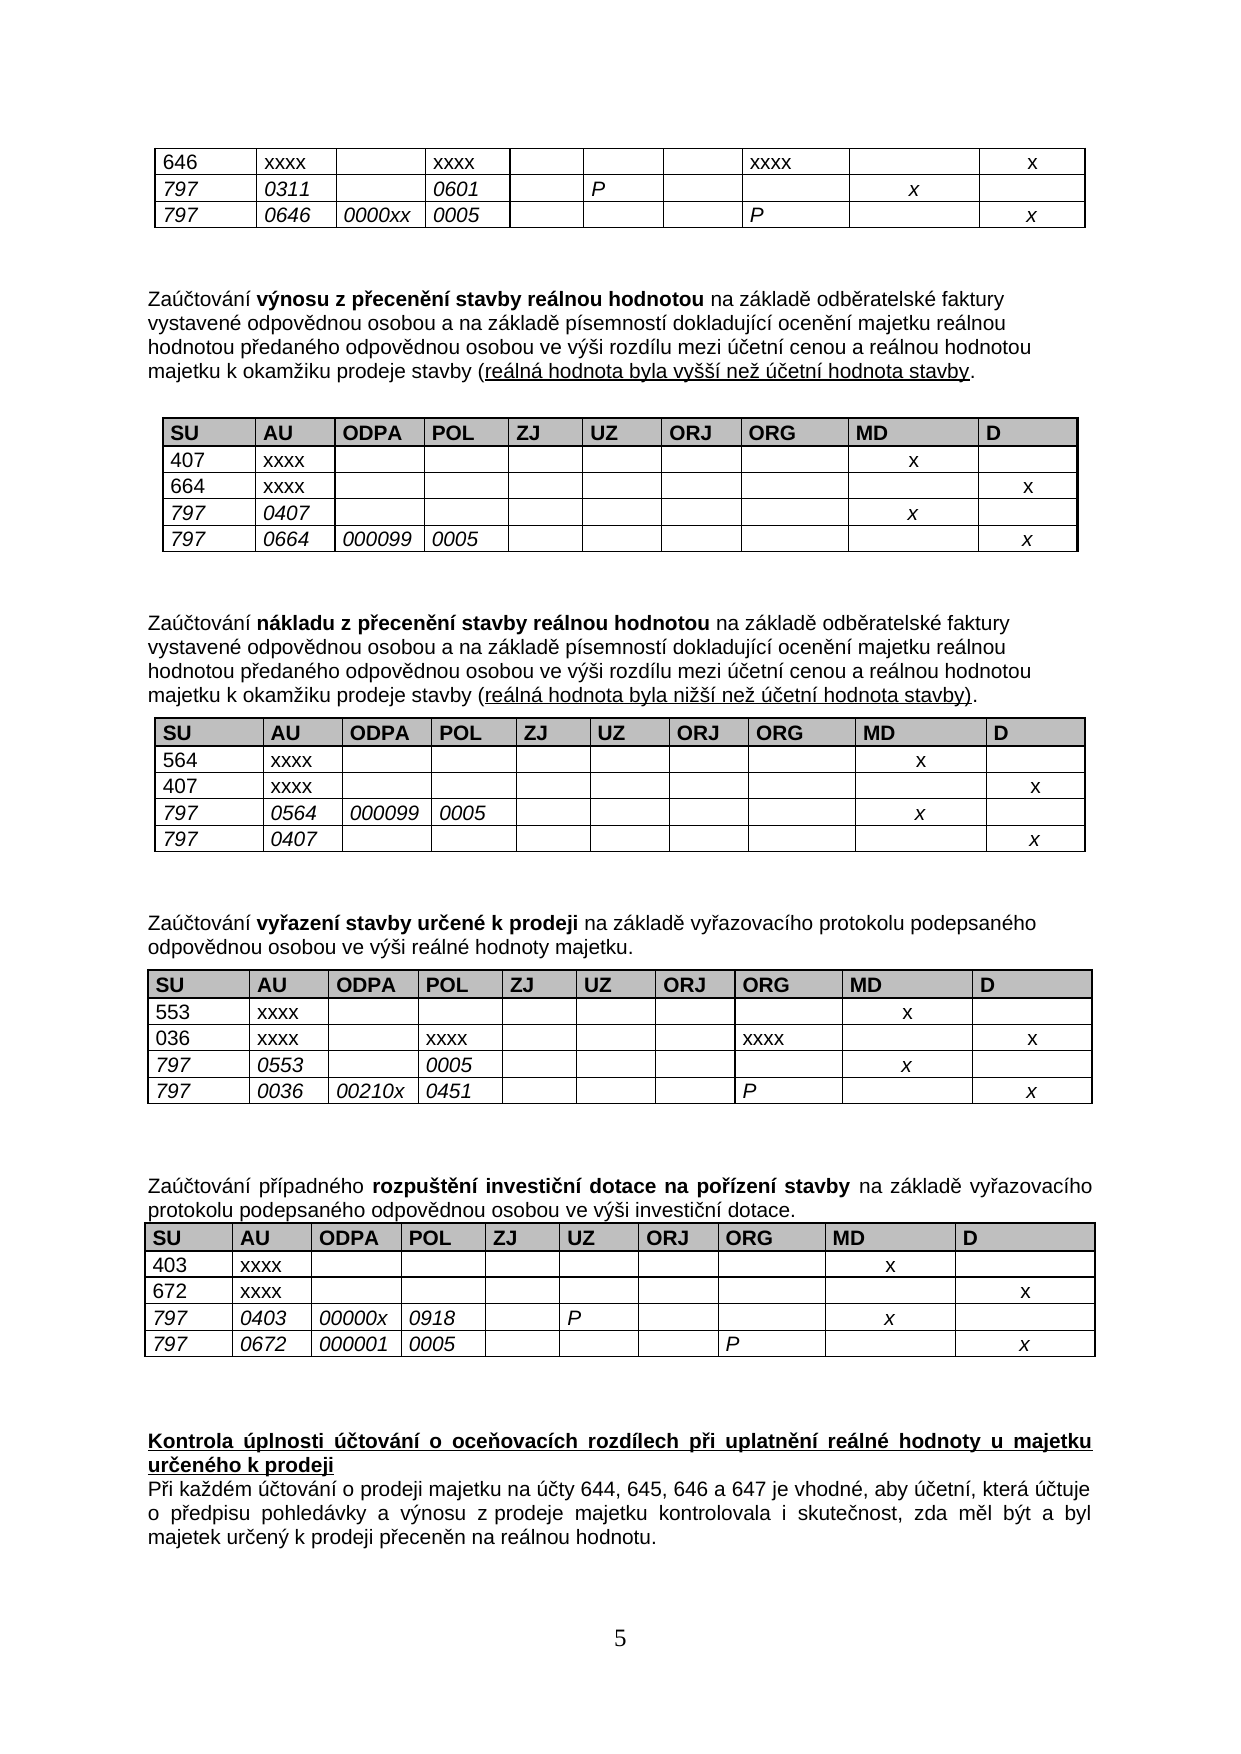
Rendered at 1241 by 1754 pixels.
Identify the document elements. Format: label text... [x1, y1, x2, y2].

table_cell xxxx [256, 447, 334, 472]
table_cell xxxx [250, 1025, 328, 1050]
text Zaúčtování případného rozpuštění investiční dotace na pořízení stavby na základě vyřazovacího protokolu podepsaného odpovědnou osobou ve výši investiční dotace. [148, 1174, 1093, 1222]
table_cell [736, 1051, 842, 1077]
table_cell [856, 773, 986, 798]
table_cell [432, 773, 516, 798]
table_cell [973, 1051, 1091, 1077]
table_header SU [156, 719, 263, 745]
table_cell [511, 175, 583, 201]
table_cell P [560, 1304, 638, 1329]
table_cell [662, 499, 741, 525]
table_cell 797 [156, 202, 256, 227]
table_cell [343, 747, 431, 772]
table_cell [639, 1304, 718, 1329]
table_cell [656, 1025, 734, 1050]
table_cell [583, 499, 661, 525]
table_cell x [979, 473, 1076, 498]
table_cell P [743, 202, 849, 227]
table_cell xxxx [233, 1278, 311, 1303]
table_cell [509, 499, 582, 525]
table_cell [511, 202, 583, 227]
text Kontrola úplnosti účtování o oceňovacích rozdílech při uplatnění reálné hodnoty u majetku určeného k prodeji [148, 1429, 1093, 1450]
text Kontrola úplnosti účtování o oceňovacích rozdílech při uplatnění reálné hodnoty u majetku určeného k prodeji [148, 1451, 1093, 1477]
table_cell [749, 747, 855, 772]
table_header ORJ [656, 971, 734, 997]
table_cell 0553 [250, 1051, 328, 1077]
table_cell x [856, 799, 986, 825]
table_cell 797 [156, 175, 256, 201]
table_cell 0918 [402, 1304, 485, 1329]
table_cell x [973, 1078, 1091, 1103]
table_cell [849, 473, 978, 498]
table_cell 403 [146, 1252, 232, 1276]
table_cell [503, 1025, 576, 1050]
table_cell x [987, 773, 1084, 798]
table_cell 797 [146, 1304, 232, 1329]
table_cell [664, 175, 742, 201]
table_cell [656, 999, 734, 1024]
table_cell [591, 799, 669, 825]
table_cell x [856, 747, 986, 772]
table_header UZ [577, 971, 655, 997]
text Při každém účtování o prodeji majetku na účty 644, 645, 646 a 647 je vhodné, aby účetní, která účtuje o předpisu pohledávky a výnosu z prodeje majetku kontrolovala i skutečnost, zda měl být a byl majetek určený k prodeji přeceněn na reálnou hodnotu. [148, 1477, 1093, 1549]
table_header ORG [749, 719, 855, 745]
table_cell x [980, 202, 1084, 227]
table_cell [584, 202, 663, 227]
table_cell [742, 499, 848, 525]
table_cell [312, 1252, 401, 1276]
table_header ODPA [329, 971, 418, 997]
table_cell [591, 773, 669, 798]
table_header AU [264, 719, 342, 745]
table_cell x [973, 1025, 1091, 1050]
table_cell xxxx [743, 149, 849, 174]
table_header POL [419, 971, 502, 997]
table_cell [850, 202, 979, 227]
table_cell [987, 799, 1084, 825]
table_cell [402, 1252, 485, 1276]
table_cell [343, 826, 431, 851]
table_cell [979, 499, 1076, 525]
table_header POL [432, 719, 516, 745]
table_header POL [402, 1224, 485, 1250]
table_cell [336, 499, 424, 525]
table_cell [425, 447, 508, 472]
table_cell [736, 999, 842, 1024]
text Zaúčtování nákladu z přecenění stavby reálnou hodnotou na základě odběratelské faktury vystavené odpovědnou osobou a na základě písemností dokladující ocenění majetku reálnou hodnotou předaného odpovědnou osobou ve výši rozdílu mezi účetní cenou a reálnou hodnotou majetku k okamžiku prodeje stavby (reálná hodnota byla nižší než účetní hodnota stavby). [148, 611, 1093, 706]
table_cell [509, 447, 582, 472]
table_cell x [956, 1278, 1094, 1303]
table_cell [511, 149, 583, 174]
table_cell [329, 1051, 418, 1077]
table_header SU [146, 1224, 232, 1250]
table_cell [560, 1331, 638, 1356]
table_cell [432, 826, 516, 851]
table_cell 0005 [425, 526, 508, 551]
table_header MD [856, 719, 986, 745]
table_cell 0564 [264, 799, 342, 825]
table_cell [670, 773, 748, 798]
table_cell [856, 826, 986, 851]
table_cell [719, 1278, 825, 1303]
table_header ODPA [343, 719, 431, 745]
table_cell [656, 1051, 734, 1077]
table_cell xxxx [736, 1025, 842, 1050]
table_cell [843, 1078, 972, 1103]
table_cell xxxx [426, 149, 509, 174]
table_cell [419, 999, 502, 1024]
table_cell 797 [164, 526, 255, 551]
table_cell 0005 [426, 202, 509, 227]
table_cell [662, 473, 741, 498]
table_cell [662, 447, 741, 472]
table_cell [503, 1078, 576, 1103]
table_cell [329, 1025, 418, 1050]
table_cell 797 [149, 1051, 249, 1077]
table_cell P [736, 1078, 842, 1103]
table_cell x [849, 447, 978, 472]
table_cell [577, 1025, 655, 1050]
table_cell [503, 1051, 576, 1077]
table_cell [560, 1252, 638, 1276]
table_cell 000001 [312, 1331, 401, 1356]
table_cell 0407 [264, 826, 342, 851]
table_header POL [425, 419, 508, 445]
table_cell [956, 1252, 1094, 1276]
table_cell [719, 1252, 825, 1276]
table_cell xxxx [264, 773, 342, 798]
table_cell 0672 [233, 1331, 311, 1356]
table_cell [402, 1278, 485, 1303]
table_header ORJ [670, 719, 748, 745]
table_cell [509, 526, 582, 551]
table_cell 407 [164, 447, 255, 472]
table_cell P [584, 175, 663, 201]
table_cell 036 [149, 1025, 249, 1050]
table_cell 0036 [250, 1078, 328, 1103]
table_cell 0601 [426, 175, 509, 201]
table_cell 672 [146, 1278, 232, 1303]
table_cell [577, 999, 655, 1024]
table_cell [826, 1278, 955, 1303]
table_header MD [849, 419, 978, 445]
table_cell [583, 473, 661, 498]
table_header D [956, 1224, 1094, 1250]
table_cell [583, 447, 661, 472]
table_cell [486, 1278, 559, 1303]
table_cell [425, 473, 508, 498]
table_cell 553 [149, 999, 249, 1024]
table_cell [749, 799, 855, 825]
table_cell xxxx [250, 999, 328, 1024]
table_header ORG [719, 1224, 825, 1250]
table_cell [742, 473, 848, 498]
table_cell [639, 1278, 718, 1303]
table_header MD [843, 971, 972, 997]
table_cell 0000xx [337, 202, 425, 227]
table_cell [662, 526, 741, 551]
table_cell [980, 175, 1084, 201]
table_cell 0451 [419, 1078, 502, 1103]
table_header ORG [736, 971, 842, 997]
table_cell 0005 [402, 1331, 485, 1356]
table_cell 000099 [336, 526, 424, 551]
table_cell [509, 473, 582, 498]
table_header ZJ [517, 719, 590, 745]
table_cell [987, 747, 1084, 772]
table_header AU [233, 1224, 311, 1250]
table_cell x [850, 175, 979, 201]
table_cell [656, 1078, 734, 1103]
table_cell [486, 1331, 559, 1356]
table_cell [670, 826, 748, 851]
table_cell [664, 202, 742, 227]
table_cell [517, 773, 590, 798]
table_cell 0005 [432, 799, 516, 825]
table_header D [973, 971, 1091, 997]
table_cell [591, 747, 669, 772]
table_cell 0311 [257, 175, 336, 201]
table_cell [719, 1304, 825, 1329]
table_cell P [719, 1331, 825, 1356]
table_cell [826, 1331, 955, 1356]
table_cell x [956, 1331, 1094, 1356]
table_header UZ [591, 719, 669, 745]
table_cell xxxx [233, 1252, 311, 1276]
table_cell 0664 [256, 526, 334, 551]
table_cell x [843, 999, 972, 1024]
table_cell [577, 1078, 655, 1103]
table_cell [517, 826, 590, 851]
table_cell 407 [156, 773, 263, 798]
table_cell 797 [146, 1331, 232, 1356]
table_cell [337, 149, 425, 174]
table_header SU [149, 971, 249, 997]
table_cell 0646 [257, 202, 336, 227]
table_header D [987, 719, 1084, 745]
table_cell [560, 1278, 638, 1303]
table_cell 0005 [419, 1051, 502, 1077]
table_cell [517, 747, 590, 772]
table_cell 00000x [312, 1304, 401, 1329]
table_header ZJ [503, 971, 576, 997]
table_cell [639, 1252, 718, 1276]
table_cell 797 [164, 499, 255, 525]
table_header UZ [560, 1224, 638, 1250]
text Zaúčtování vyřazení stavby určené k prodeji na základě vyřazovacího protokolu podepsaného odpovědnou osobou ve výši reálné hodnoty majetku. [148, 911, 1093, 958]
table_cell [503, 999, 576, 1024]
table_cell [664, 149, 742, 174]
table_cell [956, 1304, 1094, 1329]
table_cell 0403 [233, 1304, 311, 1329]
table_cell [343, 773, 431, 798]
table_cell 664 [164, 473, 255, 498]
table_cell [312, 1278, 401, 1303]
table_cell [742, 447, 848, 472]
table_cell 00210x [329, 1078, 418, 1103]
table_cell x [826, 1252, 955, 1276]
table_cell [670, 747, 748, 772]
table_cell [577, 1051, 655, 1077]
table_header MD [826, 1224, 955, 1250]
text Zaúčtování výnosu z přecenění stavby reálnou hodnotou na základě odběratelské faktury vystavené odpovědnou osobou a na základě písemností dokladující ocenění majetku reálnou hodnotou předaného odpovědnou osobou ve výši rozdílu mezi účetní cenou a reálnou hodnotou majetku k okamžiku prodeje stavby (reálná hodnota byla vyšší než účetní hodnota stavby. [148, 287, 1093, 382]
table_cell [432, 747, 516, 772]
table_cell [743, 175, 849, 201]
table_cell [979, 447, 1076, 472]
table_cell xxxx [264, 747, 342, 772]
table_header ZJ [486, 1224, 559, 1250]
table_cell 0407 [256, 499, 334, 525]
table_cell [336, 473, 424, 498]
table_cell [517, 799, 590, 825]
table_cell [749, 826, 855, 851]
table_cell x [849, 499, 978, 525]
table_cell 797 [156, 799, 263, 825]
table_cell [843, 1025, 972, 1050]
table_header ZJ [509, 419, 582, 445]
table_cell 564 [156, 747, 263, 772]
table_cell [749, 773, 855, 798]
table_header SU [164, 419, 255, 445]
table_cell x [980, 149, 1084, 174]
table_cell [973, 999, 1091, 1024]
table_cell x [826, 1304, 955, 1329]
table_header ORJ [662, 419, 741, 445]
table_cell [337, 175, 425, 201]
table_cell [336, 447, 424, 472]
table_cell 797 [149, 1078, 249, 1103]
table_cell [329, 999, 418, 1024]
table_header AU [256, 419, 334, 445]
table_header ODPA [336, 419, 424, 445]
table_header ODPA [312, 1224, 401, 1250]
table_header ORG [742, 419, 848, 445]
table_cell xxxx [257, 149, 336, 174]
table_cell [591, 826, 669, 851]
table_cell x [979, 526, 1076, 551]
table_cell xxxx [256, 473, 334, 498]
table_cell [742, 526, 848, 551]
table_cell [486, 1304, 559, 1329]
table_cell 000099 [343, 799, 431, 825]
table_cell [639, 1331, 718, 1356]
table_header UZ [583, 419, 661, 445]
table_cell [584, 149, 663, 174]
table_cell [849, 526, 978, 551]
table_cell x [843, 1051, 972, 1077]
table_cell 797 [156, 826, 263, 851]
table_cell 646 [156, 149, 256, 174]
table_header D [979, 419, 1076, 445]
table_header AU [250, 971, 328, 997]
table_header ORJ [639, 1224, 718, 1250]
table_cell xxxx [419, 1025, 502, 1050]
table_cell [850, 149, 979, 174]
table_cell [486, 1252, 559, 1276]
table_cell [670, 799, 748, 825]
table_cell [425, 499, 508, 525]
table_cell [583, 526, 661, 551]
table_cell x [987, 826, 1084, 851]
